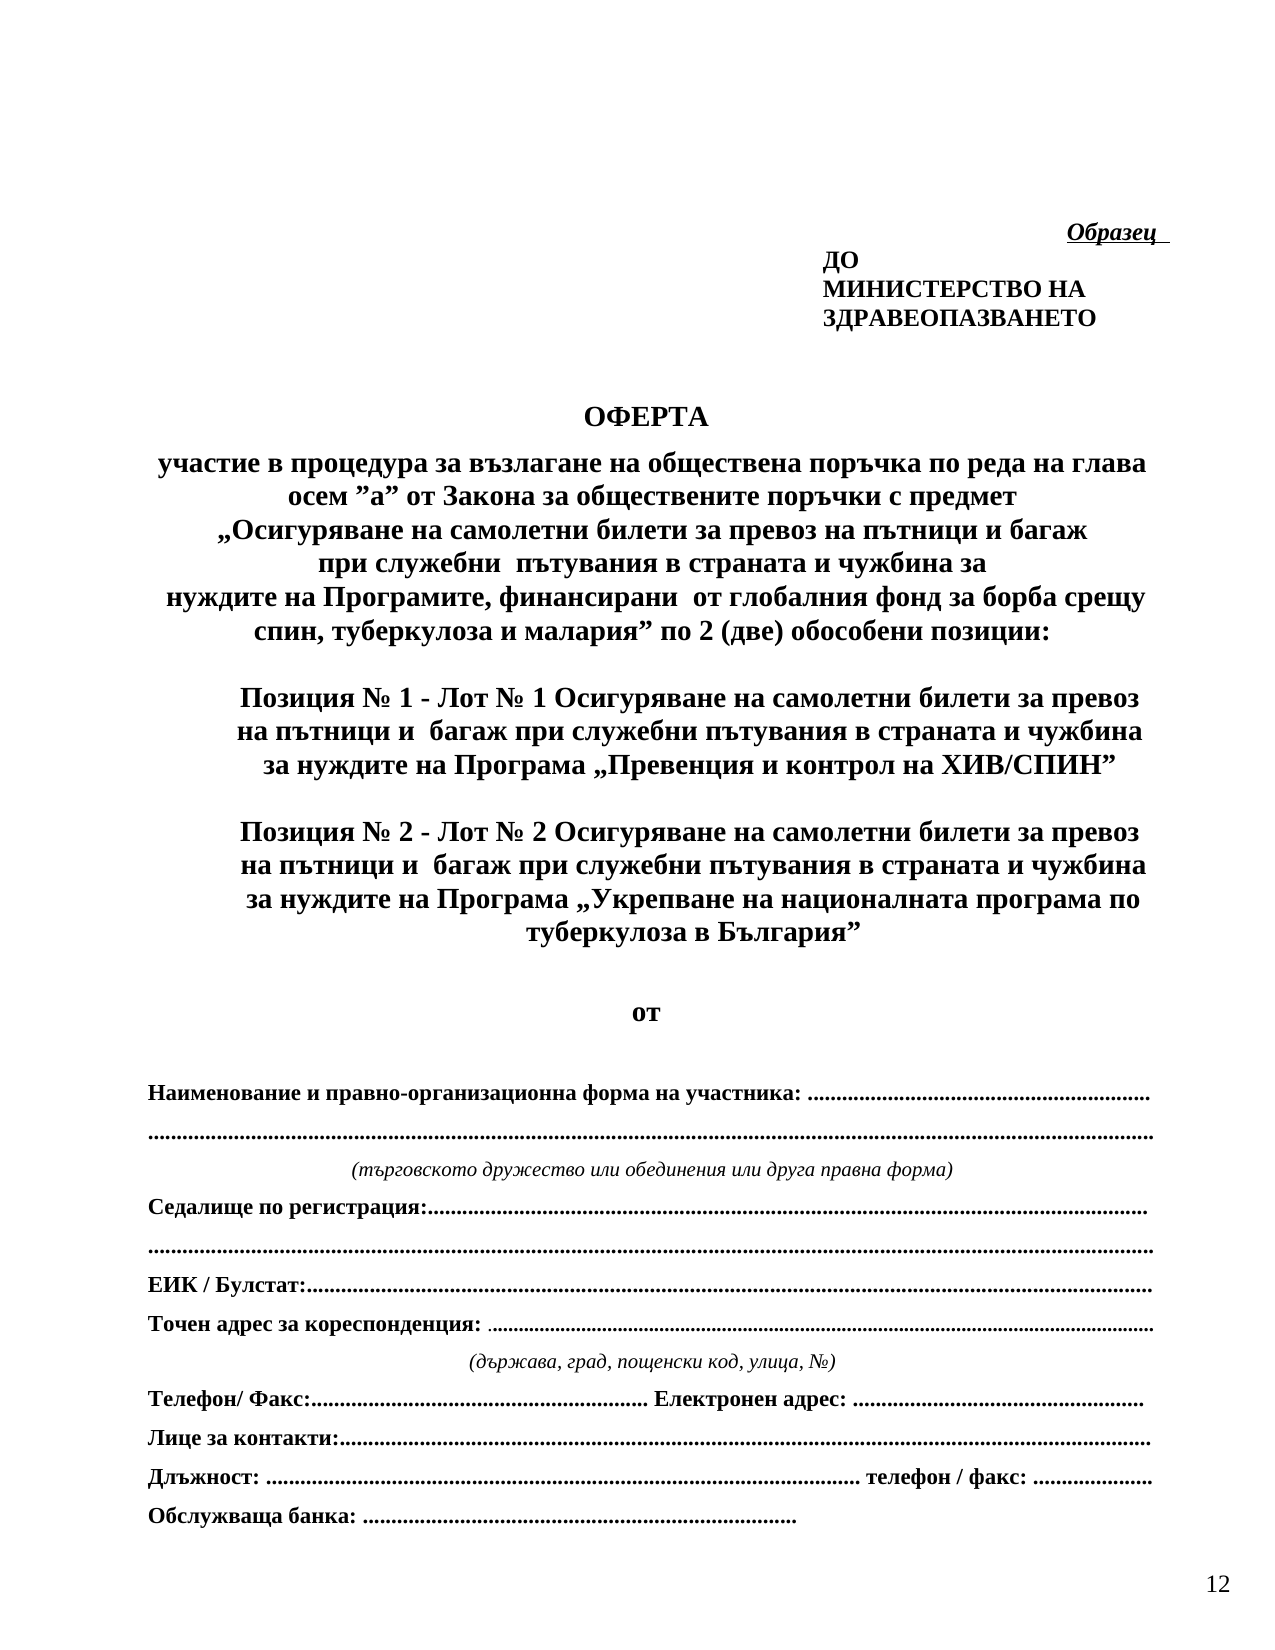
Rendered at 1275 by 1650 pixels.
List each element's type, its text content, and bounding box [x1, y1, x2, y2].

text при служебни пътувания в страната и чужбина за [148, 546, 1157, 579]
text Седалище по регистрация:.............................................................................................................................. [148, 1193, 1157, 1220]
text Образец [148, 217, 1157, 246]
text „Осигуряване на самолетни билети за превоз на пътници и багаж [148, 512, 1157, 546]
text ................................................................................................................................................................................ [148, 1118, 1157, 1144]
text туберкулоза в България” [223, 914, 1157, 948]
text Позиция № 1 - Лот № 1 Осигуряване на самолетни билети за превоз на пътници и багаж при служебни пътувания в страната и чужбина за нуждите на Програма „Превенция и контрол на ХИВ/СПИН” [223, 680, 1157, 780]
text МИНИСТЕРСТВО НА ЗДРАВЕОПАЗВАНЕТО [823, 274, 1157, 332]
text До [823, 246, 1157, 274]
text участие в процедура за възлагане на обществена поръчка по реда на глава осем ”а” от Закона за обществените поръчки с предмет [148, 445, 1157, 512]
text Лице за контакти:.............................................................................................................................................. [148, 1424, 1157, 1451]
text ЕИК / Булстат:.................................................................................................................................................... [148, 1271, 1157, 1297]
text Позиция № 2 - Лот № 2 Осигуряване на самолетни билети за превоз [223, 814, 1157, 847]
text на пътници и багаж при служебни пътувания в страната и чужбина [223, 847, 1157, 881]
text (държава, град, пощенски код, улица, №) [148, 1349, 1157, 1373]
text Телефон/ Факс:........................................................... Електронен адрес: ................................................... [148, 1385, 1157, 1412]
text ................................................................................................................................................................................ [148, 1232, 1157, 1258]
text Обслужваща банка: ............................................................................ [148, 1502, 1157, 1528]
text Наименование и правно-организационна форма на участника: ............................................................ [148, 1079, 1157, 1105]
text Точен адрес за кореспонденция: ................................................................................................................................ [148, 1310, 1157, 1336]
text Длъжност: ........................................................................................................ телефон / факс: ..................... [148, 1463, 1157, 1489]
text (търговското дружество или обединения или друга правна форма) [148, 1157, 1157, 1181]
text нуждите на Програмите, финансирани от глобалния фонд за борба срещу спин, туберкулоза и малария” по 2 (две) обособени позиции: [148, 579, 1157, 646]
text от [135, 994, 1157, 1028]
text за нуждите на Програма „Укрепване на националната програма по [223, 881, 1157, 914]
text ОФЕРТА [135, 399, 1157, 432]
